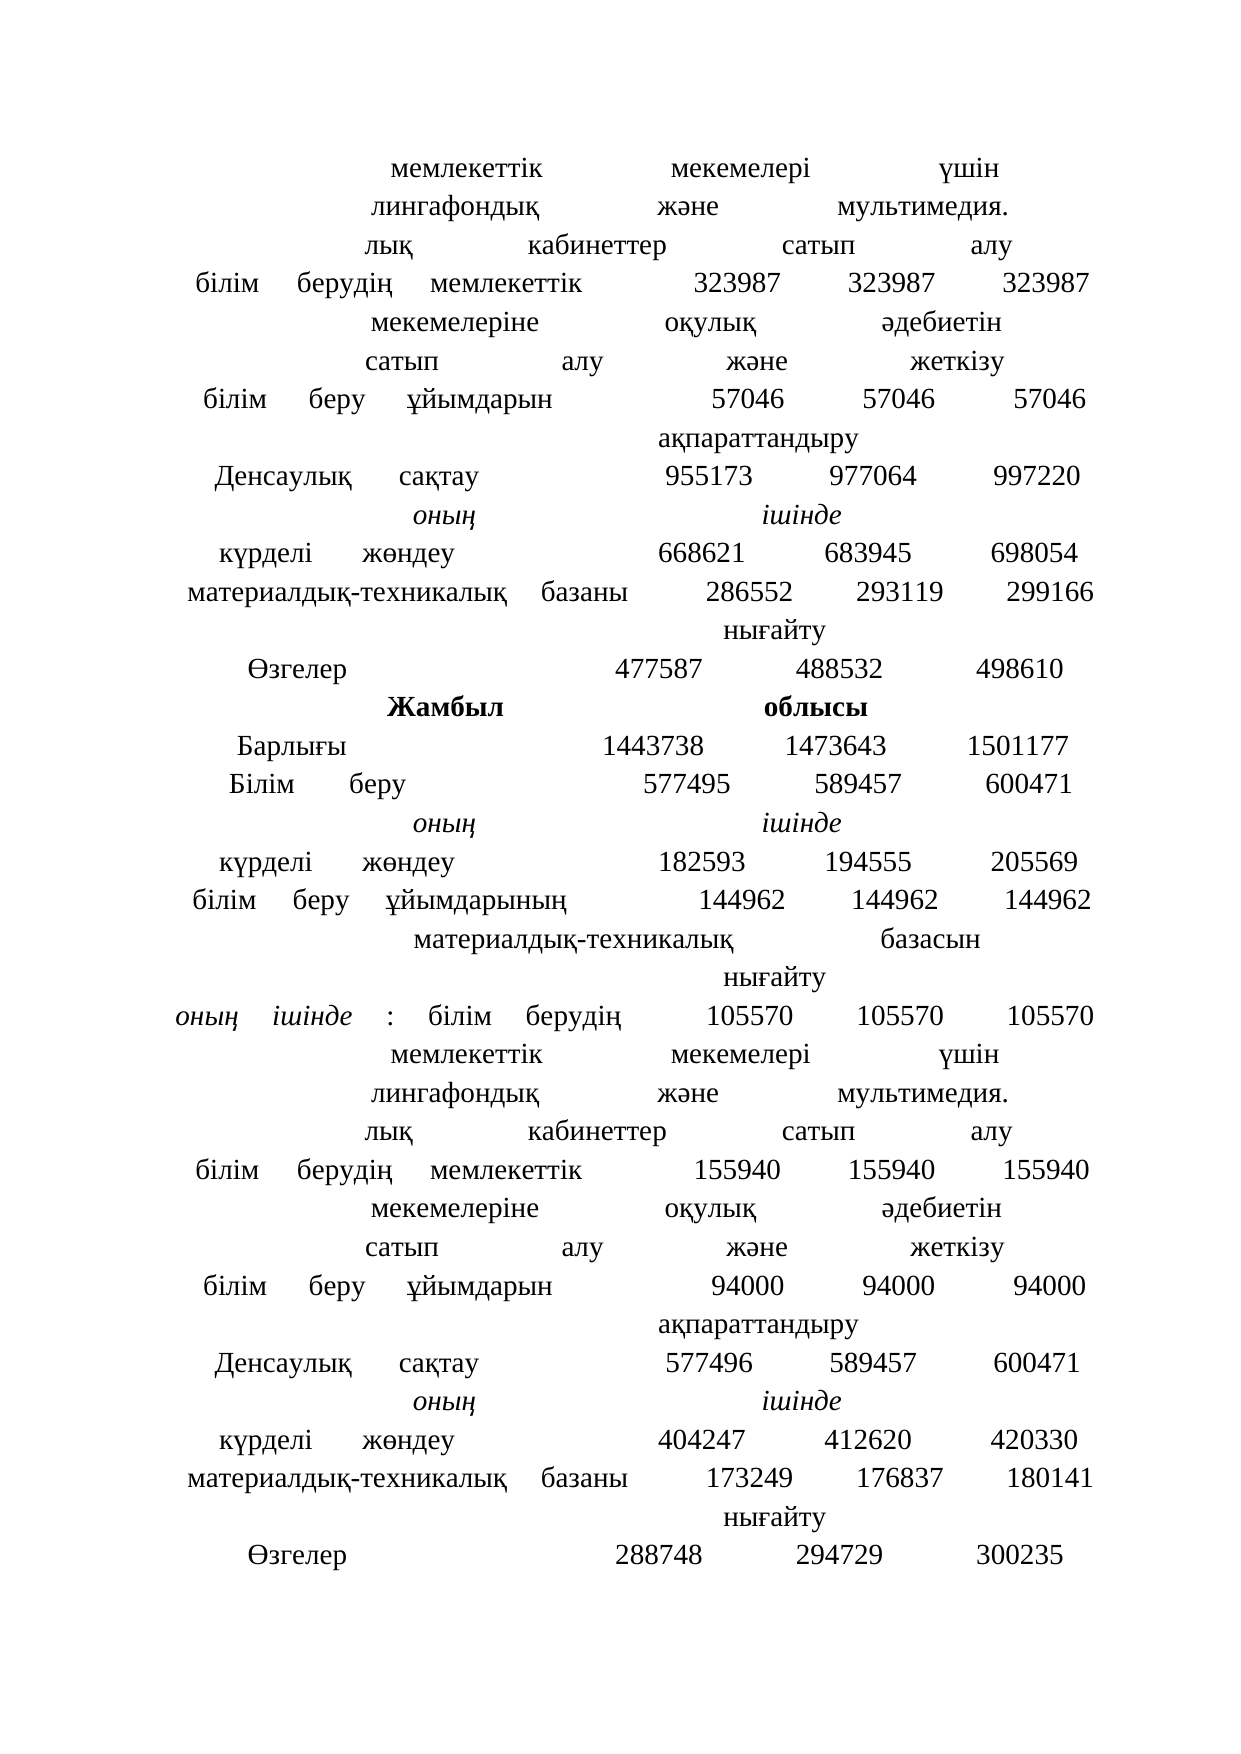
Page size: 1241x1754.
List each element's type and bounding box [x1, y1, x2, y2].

text [112, 150, 1128, 1571]
